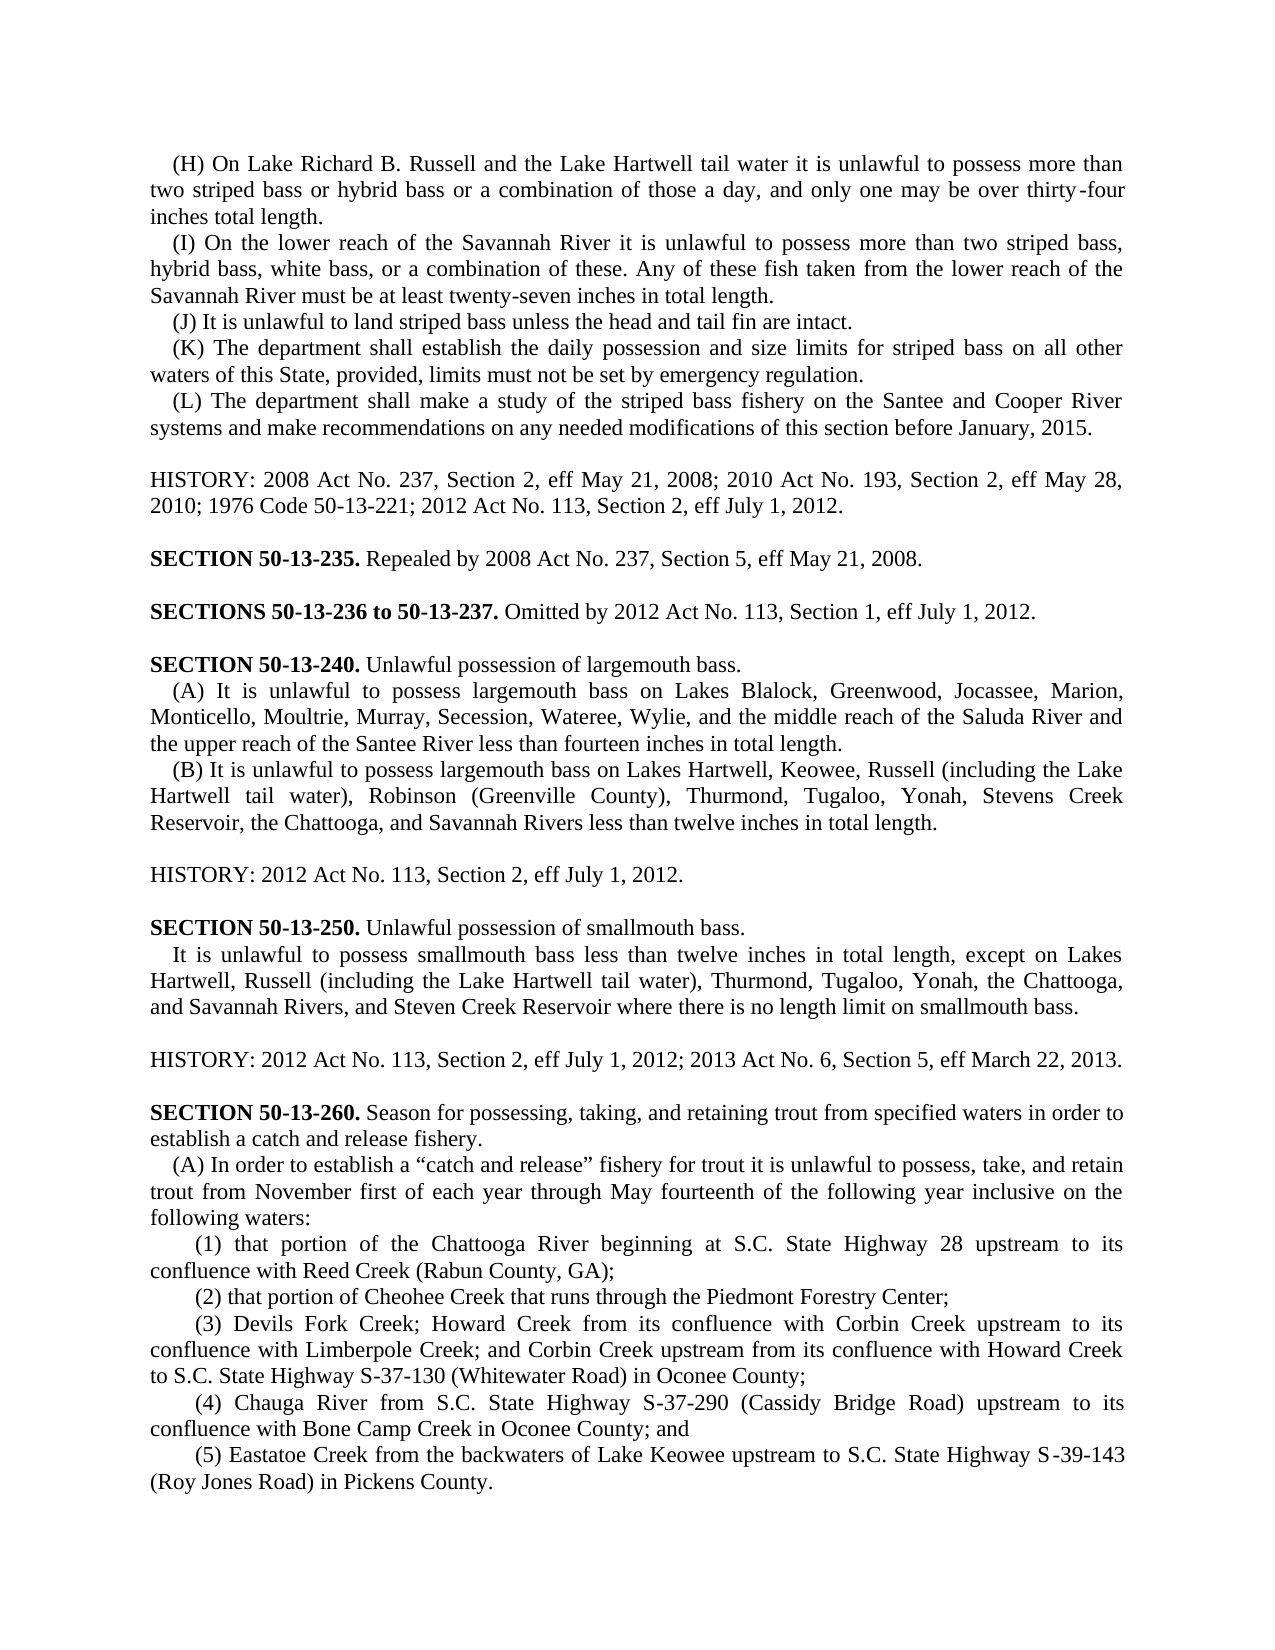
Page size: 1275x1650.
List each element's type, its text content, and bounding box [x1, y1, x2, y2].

text (A) In order to establish a “catch and release” fishery for trout it is unlawful to possess, take, and retain trout from November first of each year through May fourteenth of the following year inclusive on the following waters: [150, 1151, 1125, 1231]
text HISTORY: 2012 Act No. 113, Section 2, eff July 1, 2012; 2013 Act No. 6, Section 5, eff March 22, 2013. [150, 1046, 1125, 1072]
text It is unlawful to possess smallmouth bass less than twelve inches in total length, except on Lakes Hartwell, Russell (including the Lake Hartwell tail water), Thurmond, Tugaloo, Yonah, the Chattooga, and Savannah Rivers, and Steven Creek Reservoir where there is no length limit on smallmouth bass. [150, 941, 1125, 1020]
text (K) The department shall establish the daily possession and size limits for striped bass on all other waters of this State, provided, limits must not be set by emergency regulation. [150, 334, 1125, 387]
text SECTION 50-13-240. Unlawful possession of largemouth bass. [150, 651, 1125, 677]
text (I) On the lower reach of the Savannah River it is unlawful to possess more than two striped bass, hybrid bass, white bass, or a combination of these. Any of these fish taken from the lower reach of the Savannah River must be at least twenty-seven inches in total length. [150, 229, 1125, 308]
text (2) that portion of Cheohee Creek that runs through the Piedmont Forestry Center; [150, 1283, 1125, 1309]
text (1) that portion of the Chattooga River beginning at S.C. State Highway 28 upstream to its confluence with Reed Creek (Rabun County, GA); [150, 1231, 1125, 1283]
text SECTION 50-13-250. Unlawful possession of smallmouth bass. [150, 914, 1125, 941]
text HISTORY: 2008 Act No. 237, Section 2, eff May 21, 2008; 2010 Act No. 193, Section 2, eff May 28, 2010; 1976 Code 50-13-221; 2012 Act No. 113, Section 2, eff July 1, 2012. [150, 466, 1125, 519]
text (4) Chauga River from S.C. State Highway S-37-290 (Cassidy Bridge Road) upstream to its confluence with Bone Camp Creek in Oconee County; and [150, 1389, 1125, 1441]
text (A) It is unlawful to possess largemouth bass on Lakes Blalock, Greenwood, Jocassee, Marion, Monticello, Moultrie, Murray, Secession, Wateree, Wylie, and the middle reach of the Saluda River and the upper reach of the Santee River less than fourteen inches in total length. [150, 677, 1125, 756]
text SECTION 50-13-260. Season for possessing, taking, and retaining trout from specified waters in order to establish a catch and release fishery. [150, 1099, 1125, 1151]
text SECTIONS 50-13-236 to 50-13-237. Omitted by 2012 Act No. 113, Section 1, eff July 1, 2012. [150, 598, 1125, 624]
text (H) On Lake Richard B. Russell and the Lake Hartwell tail water it is unlawful to possess more than two striped bass or hybrid bass or a combination of those a day, and only one may be over thirty-four inches total length. [150, 150, 1125, 229]
text (L) The department shall make a study of the striped bass fishery on the Santee and Cooper River systems and make recommendations on any needed modifications of this section before January, 2015. [150, 387, 1125, 440]
text (J) It is unlawful to land striped bass unless the head and tail fin are intact. [150, 308, 1125, 334]
text HISTORY: 2012 Act No. 113, Section 2, eff July 1, 2012. [150, 862, 1125, 888]
text (5) Eastatoe Creek from the backwaters of Lake Keowee upstream to S.C. State Highway S-39-143 (Roy Jones Road) in Pickens County. [150, 1441, 1125, 1494]
text SECTION 50-13-235. Repealed by 2008 Act No. 237, Section 5, eff May 21, 2008. [150, 545, 1125, 572]
text (B) It is unlawful to possess largemouth bass on Lakes Hartwell, Keowee, Russell (including the Lake Hartwell tail water), Robinson (Greenville County), Thurmond, Tugaloo, Yonah, Stevens Creek Reservoir, the Chattooga, and Savannah Rivers less than twelve inches in total length. [150, 756, 1125, 835]
